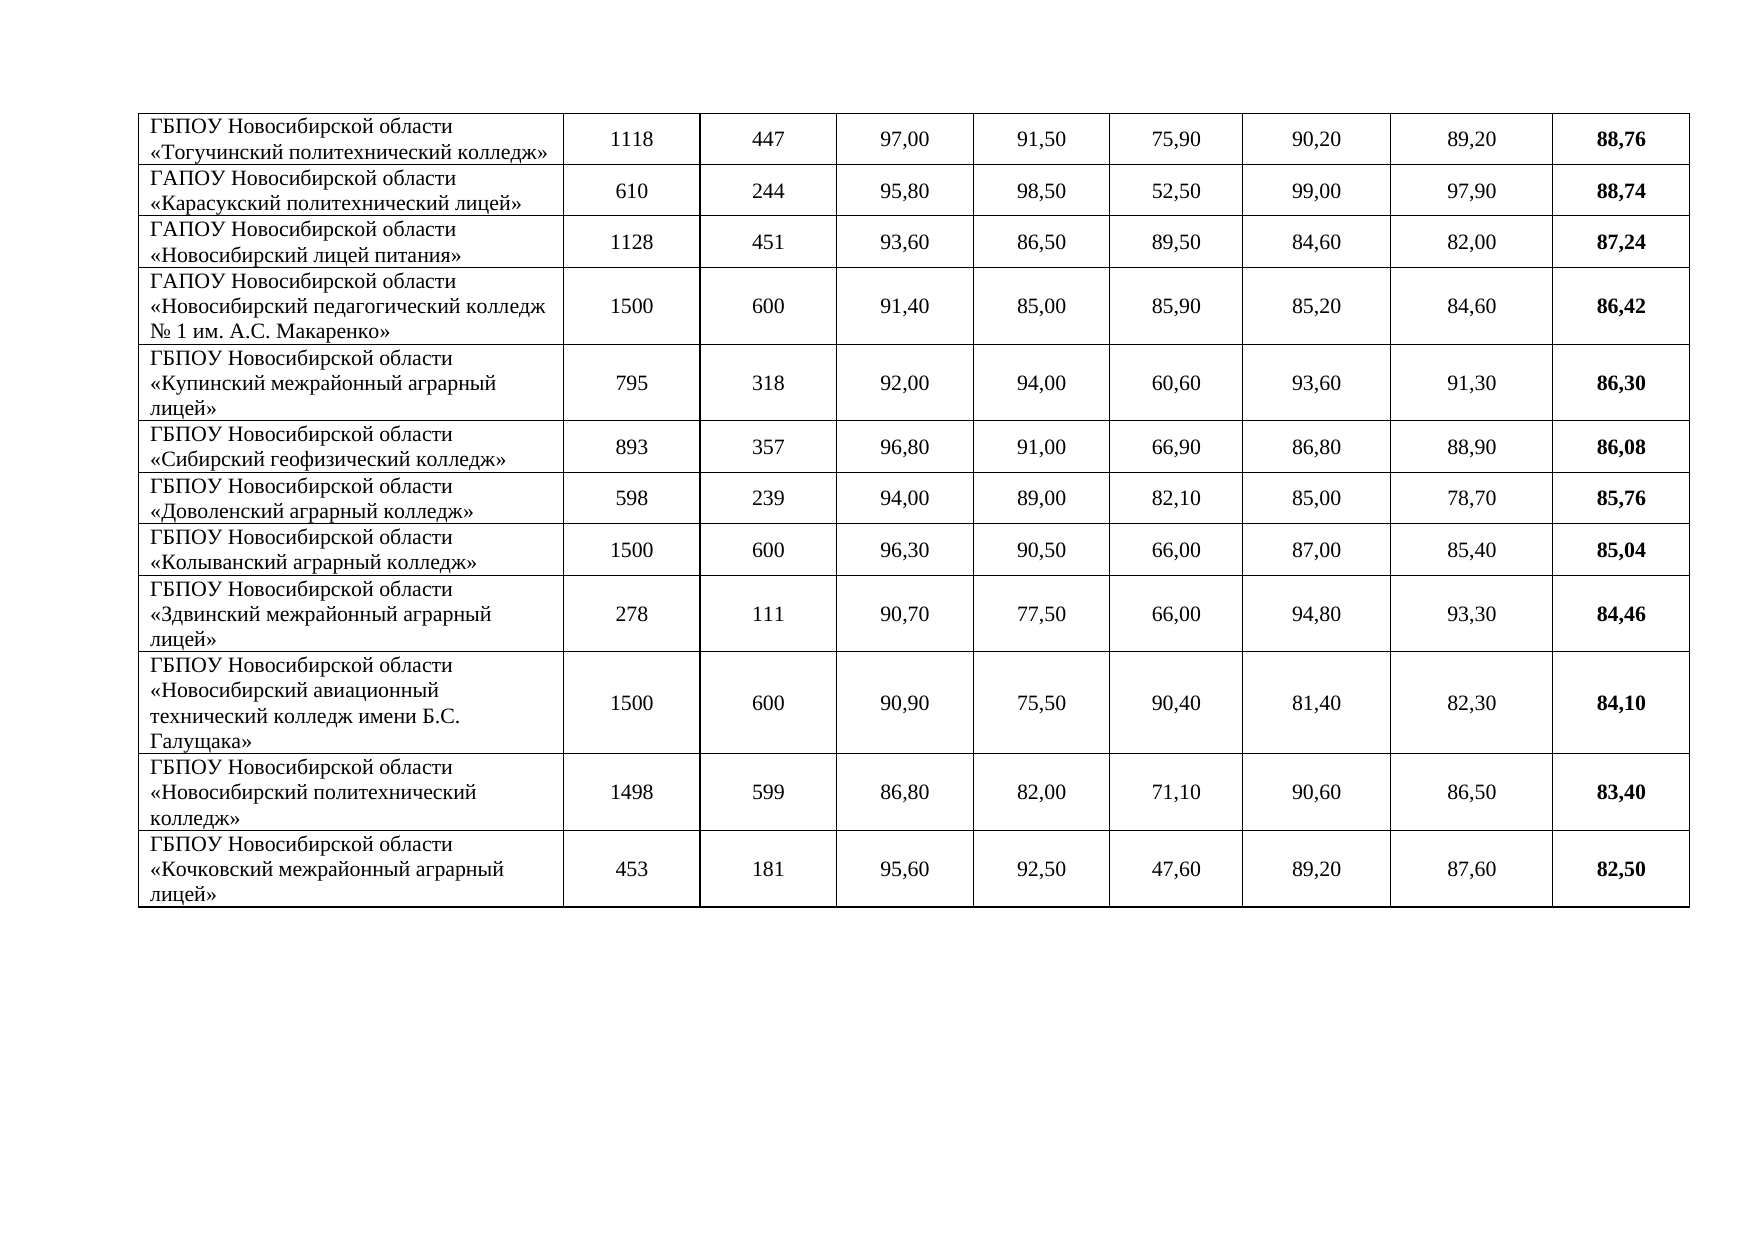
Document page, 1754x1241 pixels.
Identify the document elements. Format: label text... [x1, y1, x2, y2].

table_cell 89,50 [1110, 216, 1242, 267]
table_cell 181 [701, 831, 836, 906]
table_cell 88,90 [1391, 421, 1552, 472]
table_cell 91,50 [974, 114, 1109, 164]
table_cell 90,70 [837, 576, 973, 651]
table_cell 278 [564, 576, 699, 651]
table_cell 357 [701, 421, 836, 472]
table_cell 92,50 [974, 831, 1109, 906]
table_cell 90,60 [1243, 754, 1390, 830]
table_cell 86,08 [1553, 421, 1689, 472]
table_cell 1118 [564, 114, 699, 164]
table_cell 96,30 [837, 524, 973, 574]
table_cell ГБПОУ Новосибирской области «Здвинский межрайонный аграрный лицей» [139, 576, 563, 651]
table_cell 90,90 [837, 652, 973, 753]
table_cell 87,24 [1553, 216, 1689, 267]
table_cell ГБПОУ Новосибирской области «Колыванский аграрный колледж» [139, 524, 563, 574]
table_cell 52,50 [1110, 165, 1242, 215]
table_cell 94,80 [1243, 576, 1390, 651]
table_cell 98,50 [974, 165, 1109, 215]
table_cell 84,60 [1391, 268, 1552, 343]
table_cell 795 [564, 345, 699, 420]
table_cell 85,04 [1553, 524, 1689, 574]
table_cell 95,80 [837, 165, 973, 215]
table_cell ГАПОУ Новосибирской области «Новосибирский лицей питания» [139, 216, 563, 267]
table_cell ГАПОУ Новосибирской области «Новосибирский педагогический колледж № 1 им. А.С. Макаренко» [139, 268, 563, 343]
table_cell ГБПОУ Новосибирской области «Тогучинский политехнический колледж» [139, 114, 563, 164]
table_cell 451 [701, 216, 836, 267]
table_cell 85,40 [1391, 524, 1552, 574]
table_cell 97,90 [1391, 165, 1552, 215]
table_cell 92,00 [837, 345, 973, 420]
table_cell 86,42 [1553, 268, 1689, 343]
table_cell 93,60 [1243, 345, 1390, 420]
table_cell 85,00 [1243, 473, 1390, 523]
table_cell 111 [701, 576, 836, 651]
table_cell 600 [701, 268, 836, 343]
table_cell 1500 [564, 652, 699, 753]
table_cell 599 [701, 754, 836, 830]
table_cell 66,00 [1110, 524, 1242, 574]
table_cell 89,00 [974, 473, 1109, 523]
table_cell 82,50 [1553, 831, 1689, 906]
table_cell 86,80 [1243, 421, 1390, 472]
table_cell 1128 [564, 216, 699, 267]
table_cell 453 [564, 831, 699, 906]
table_cell 89,20 [1391, 114, 1552, 164]
table_cell 239 [701, 473, 836, 523]
table_cell 82,00 [974, 754, 1109, 830]
table_cell 71,10 [1110, 754, 1242, 830]
table_cell 86,80 [837, 754, 973, 830]
table_cell ГБПОУ Новосибирской области «Новосибирский политехнический колледж» [139, 754, 563, 830]
table_cell 90,40 [1110, 652, 1242, 753]
table_cell 47,60 [1110, 831, 1242, 906]
table_cell 85,76 [1553, 473, 1689, 523]
table_cell 82,00 [1391, 216, 1552, 267]
table_cell 77,50 [974, 576, 1109, 651]
table_cell 318 [701, 345, 836, 420]
table_cell 84,10 [1553, 652, 1689, 753]
table_cell 86,30 [1553, 345, 1689, 420]
table_cell 96,80 [837, 421, 973, 472]
table_cell 84,46 [1553, 576, 1689, 651]
table_cell ГБПОУ Новосибирской области «Кочковский межрайонный аграрный лицей» [139, 831, 563, 906]
table_cell 94,00 [974, 345, 1109, 420]
table_cell 97,00 [837, 114, 973, 164]
table_cell 91,00 [974, 421, 1109, 472]
table_cell 82,30 [1391, 652, 1552, 753]
table_cell 60,60 [1110, 345, 1242, 420]
table_cell 66,90 [1110, 421, 1242, 472]
table_cell 600 [701, 524, 836, 574]
table_cell 90,20 [1243, 114, 1390, 164]
table_cell 88,76 [1553, 114, 1689, 164]
table_cell 87,60 [1391, 831, 1552, 906]
table_cell 610 [564, 165, 699, 215]
table_cell 99,00 [1243, 165, 1390, 215]
table_cell 84,60 [1243, 216, 1390, 267]
table_cell 893 [564, 421, 699, 472]
table_cell 1500 [564, 268, 699, 343]
table_cell 85,00 [974, 268, 1109, 343]
table_cell 75,50 [974, 652, 1109, 753]
table_cell 85,90 [1110, 268, 1242, 343]
table_cell ГБПОУ Новосибирской области «Новосибирский авиационный технический колледж имени Б.С. Галущака» [139, 652, 563, 753]
table_cell 93,30 [1391, 576, 1552, 651]
table_cell 66,00 [1110, 576, 1242, 651]
table_cell 447 [701, 114, 836, 164]
table_cell 86,50 [1391, 754, 1552, 830]
table_cell 91,30 [1391, 345, 1552, 420]
table_cell 93,60 [837, 216, 973, 267]
table_cell 94,00 [837, 473, 973, 523]
table_cell ГБПОУ Новосибирской области «Доволенский аграрный колледж» [139, 473, 563, 523]
table_cell 75,90 [1110, 114, 1242, 164]
table_cell 83,40 [1553, 754, 1689, 830]
table_cell ГАПОУ Новосибирской области «Карасукский политехнический лицей» [139, 165, 563, 215]
table_cell 82,10 [1110, 473, 1242, 523]
table_cell 90,50 [974, 524, 1109, 574]
table_cell 1500 [564, 524, 699, 574]
table_cell ГБПОУ Новосибирской области «Купинский межрайонный аграрный лицей» [139, 345, 563, 420]
table_cell 600 [701, 652, 836, 753]
table_cell 1498 [564, 754, 699, 830]
table_cell ГБПОУ Новосибирской области «Сибирский геофизический колледж» [139, 421, 563, 472]
table_cell 244 [701, 165, 836, 215]
table_cell 95,60 [837, 831, 973, 906]
table_cell 87,00 [1243, 524, 1390, 574]
table_cell 81,40 [1243, 652, 1390, 753]
table_cell 78,70 [1391, 473, 1552, 523]
table_cell 88,74 [1553, 165, 1689, 215]
table_cell 91,40 [837, 268, 973, 343]
table_cell 598 [564, 473, 699, 523]
table_cell 89,20 [1243, 831, 1390, 906]
table_cell 86,50 [974, 216, 1109, 267]
table_cell 85,20 [1243, 268, 1390, 343]
